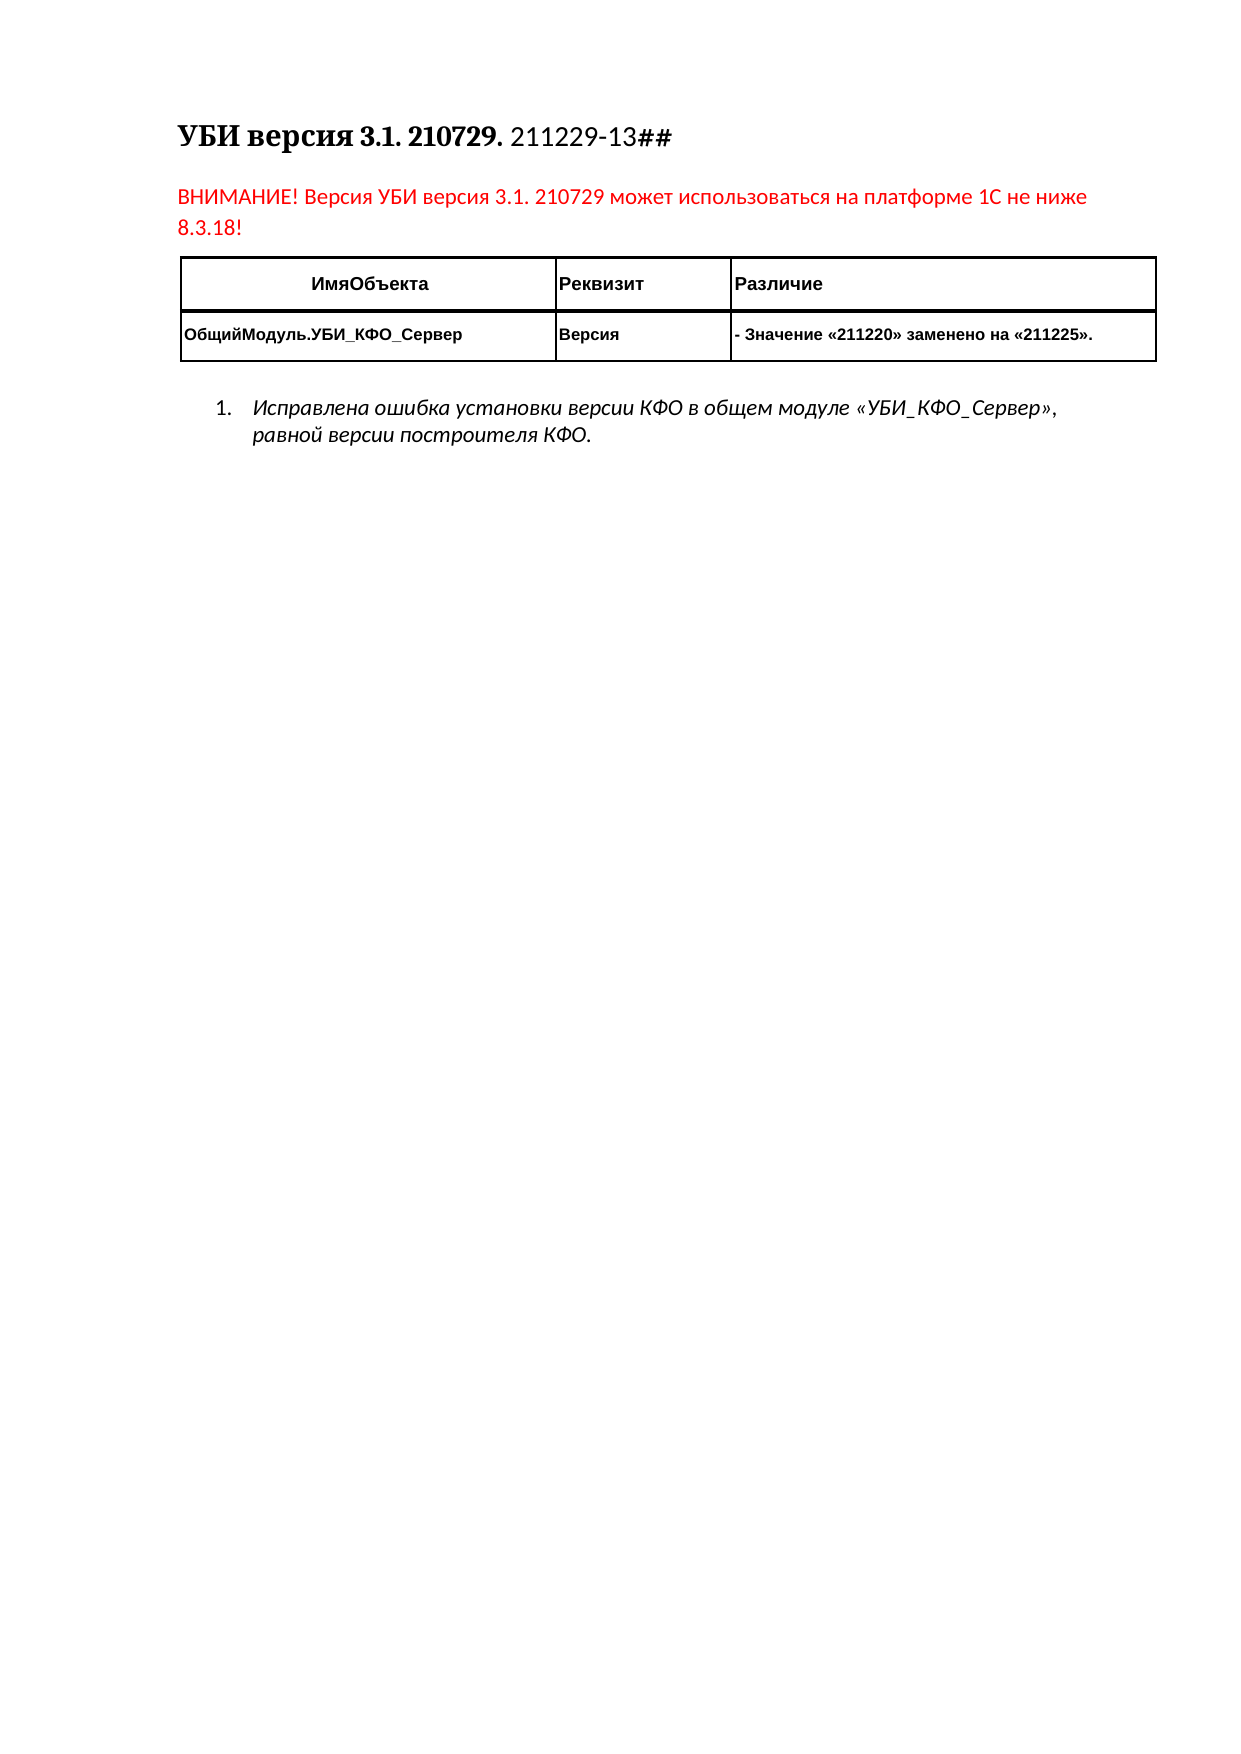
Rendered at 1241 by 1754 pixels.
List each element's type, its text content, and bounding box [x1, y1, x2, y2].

table_cell - Значение «211220» заменено на «211225». [732, 313, 1155, 360]
table_cell Версия [557, 313, 730, 360]
table_header [177, 244, 181, 256]
table_header Различие [732, 259, 1155, 309]
text УБИ версия 3.1. 210729. 211229-13## [177, 118, 1152, 154]
text ВНИМАНИЕ! Версия УБИ версия 3.1. 210729 может использоваться на платформе 1С не ниже 8.3.18! [177, 182, 1152, 241]
table_header Реквизит [557, 259, 730, 309]
list Исправлена ошибка установки версии КФО в общем модуле «УБИ_КФО_Сервер», равной версии построителя КФО. [215, 393, 1152, 449]
table_cell ОбщийМодуль.УБИ_КФО_Сервер [182, 313, 555, 360]
table_header ИмяОбъекта [182, 259, 555, 309]
